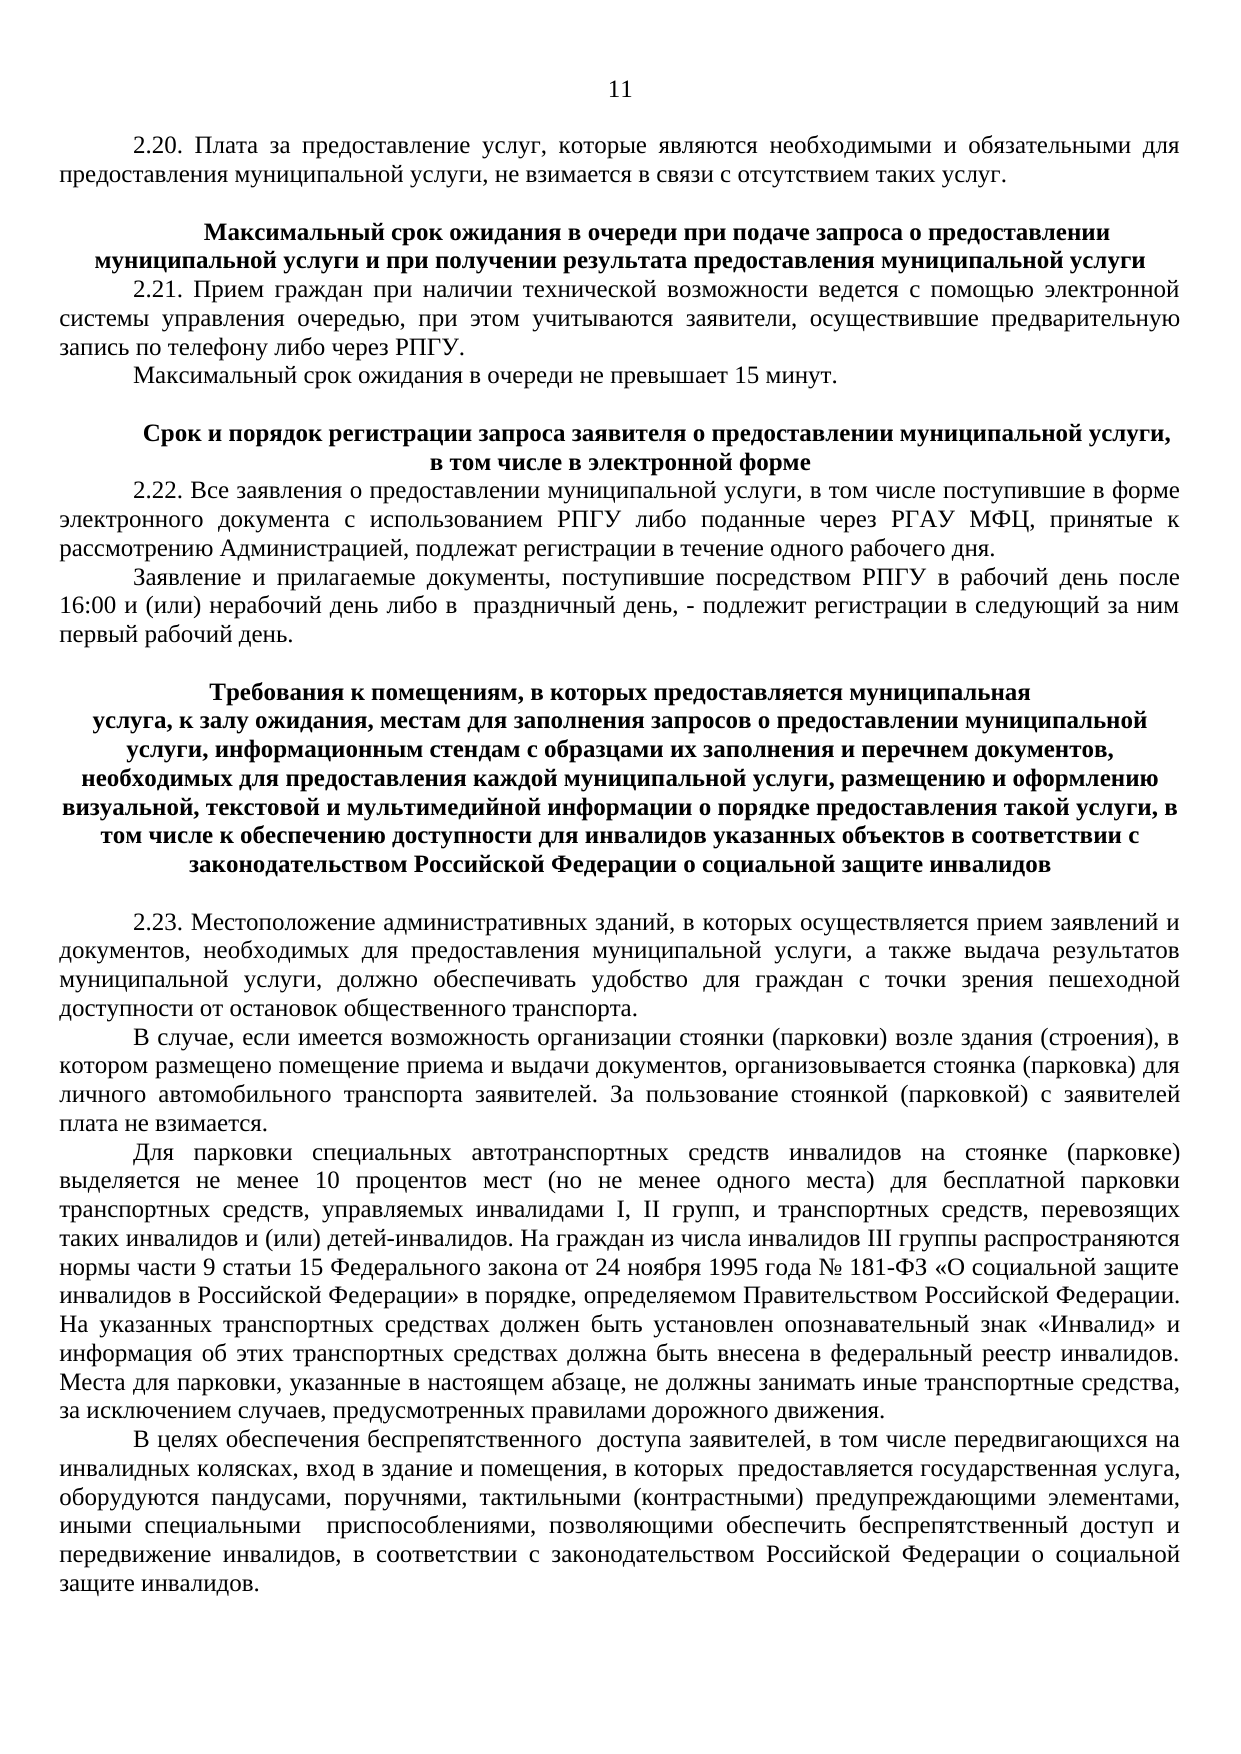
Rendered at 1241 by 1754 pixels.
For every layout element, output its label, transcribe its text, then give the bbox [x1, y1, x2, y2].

text Максимальный срок ожидания в очереди не превышает 15 минут. [59, 361, 1181, 389]
text Требования к помещениям, в которых предоставляется муниципальная [59, 677, 1181, 706]
text Максимальный срок ожидания в очереди при подаче запроса о предоставлении муниципальной услуги и при получении результата предоставления муниципальной услуги [59, 217, 1181, 274]
text В случае, если имеется возможность организации стоянки (парковки) возле здания (строения), в котором размещено помещение приема и выдачи документов, организовывается стоянка (парковка) для личного автомобильного транспорта заявителей. За пользование стоянкой (парковкой) с заявителей плата не взимается. [59, 1022, 1181, 1137]
text Заявление и прилагаемые документы, поступившие посредством РПГУ в рабочий день после 16:00 и (или) нерабочий день либо в праздничный день, - подлежит регистрации в следующий за ним первый рабочий день. [59, 562, 1181, 648]
text услуга, к залу ожидания, местам для заполнения запросов о предоставлении муниципальной услуги, информационным стендам с образцами их заполнения и перечнем документов, необходимых для предоставления каждой муниципальной услуги, размещению и оформлению визуальной, текстовой и мультимедийной информации о порядке предоставления такой услуги, в том числе к обеспечению доступности для инвалидов указанных объектов в соответствии с законодательством Российской Федерации о социальной защите инвалидов [59, 706, 1181, 878]
text В целях обеспечения беспрепятственного доступа заявителей, в том числе передвигающихся на инвалидных колясках, вход в здание и помещения, в которых предоставляется государственная услуга, оборудуются пандусами, поручнями, тактильными (контрастными) предупреждающими элементами, иными специальными приспособлениями, позволяющими обеспечить беспрепятственный доступ и передвижение инвалидов, в соответствии с законодательством Российской Федерации о социальной защите инвалидов. [59, 1424, 1181, 1597]
text 2.21. Прием граждан при наличии технической возможности ведется с помощью электронной системы управления очередью, при этом учитываются заявители, осуществившие предварительную запись по телефону либо через РПГУ. [59, 274, 1181, 361]
text 2.23. Местоположение административных зданий, в которых осуществляется прием заявлений и документов, необходимых для предоставления муниципальной услуги, а также выдача результатов муниципальной услуги, должно обеспечивать удобство для граждан с точки зрения пешеходной доступности от остановок общественного транспорта. [59, 907, 1181, 1022]
text Срок и порядок регистрации запроса заявителя о предоставлении муниципальной услуги, в том числе в электронной форме [59, 418, 1181, 476]
text 2.22. Все заявления о предоставлении муниципальной услуги, в том числе поступившие в форме электронного документа с использованием РПГУ либо поданные через РГАУ МФЦ, принятые к рассмотрению Администрацией, подлежат регистрации в течение одного рабочего дня. [59, 476, 1181, 562]
text Для парковки специальных автотранспортных средств инвалидов на стоянке (парковке) выделяется не менее 10 процентов мест (но не менее одного места) для бесплатной парковки транспортных средств, управляемых инвалидами I, II групп, и транспортных средств, перевозящих таких инвалидов и (или) детей-инвалидов. На граждан из числа инвалидов III группы распространяются нормы части 9 статьи 15 Федерального закона от 24 ноября 1995 года № 181-ФЗ «О социальной защите инвалидов в Российской Федерации» в порядке, определяемом Правительством Российской Федерации. На указанных транспортных средствах должен быть установлен опознавательный знак «Инвалид» и информация об этих транспортных средствах должна быть внесена в федеральный реестр инвалидов. Места для парковки, указанные в настоящем абзаце, не должны занимать иные транспортные средства, за исключением случаев, предусмотренных правилами дорожного движения. [59, 1137, 1181, 1424]
text 2.20. Плата за предоставление услуг, которые являются необходимыми и обязательными для предоставления муниципальной услуги, не взимается в связи с отсутствием таких услуг. [59, 131, 1181, 188]
